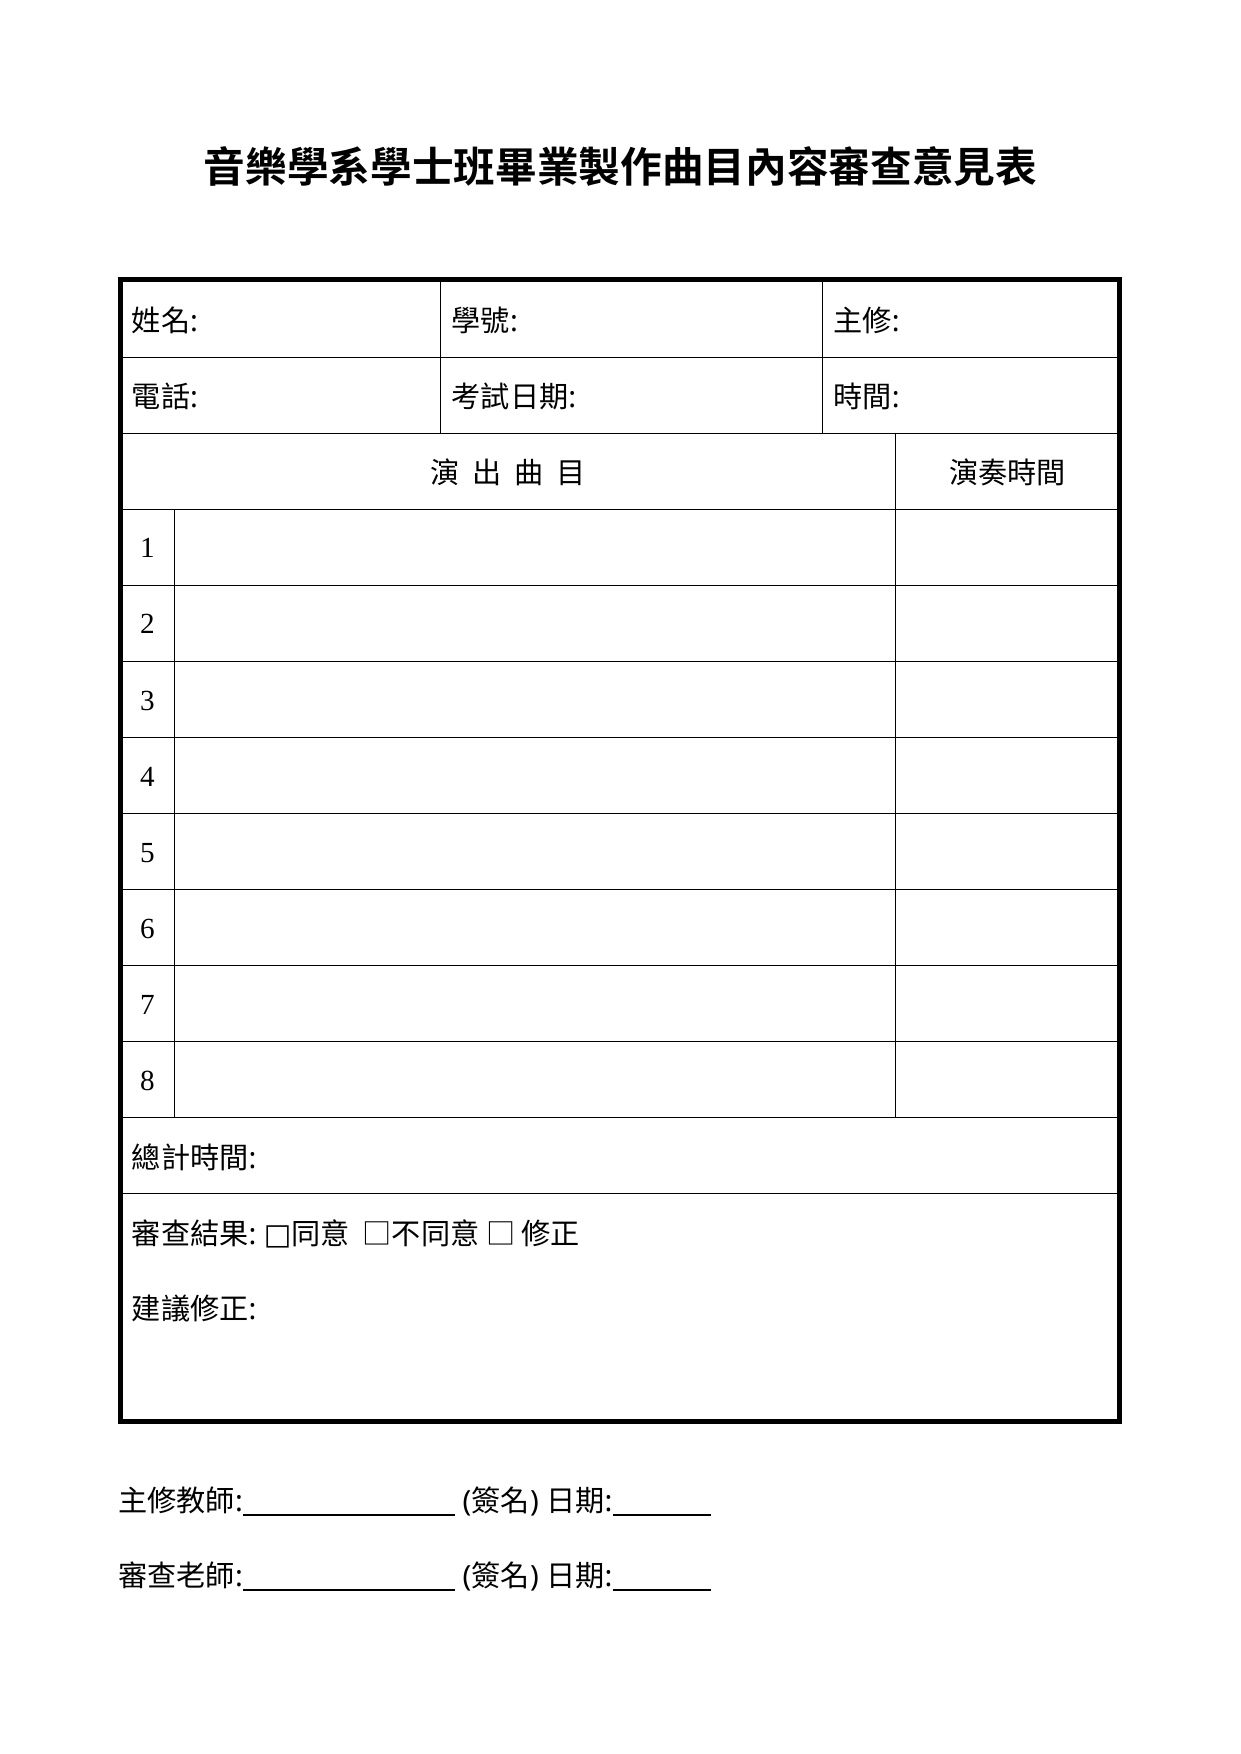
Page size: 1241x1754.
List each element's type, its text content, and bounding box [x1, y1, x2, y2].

text 音樂學系學士班畢業製作曲目內容審查意見表 [118, 127, 1122, 202]
table_cell [896, 966, 1117, 1041]
table_cell [175, 814, 895, 889]
table_cell 5 [123, 814, 174, 889]
table_cell 演奏時間 [896, 434, 1117, 509]
table_cell 演 出 曲 目 [123, 434, 895, 509]
table_header 主修: [823, 282, 1117, 357]
table_cell 7 [123, 966, 174, 1041]
table_cell 考試日期: [441, 358, 822, 433]
table_cell [896, 662, 1117, 737]
table_cell 6 [123, 890, 174, 965]
table_cell [896, 738, 1117, 813]
table_header 學號: [441, 282, 822, 357]
table_cell 時間: [823, 358, 1117, 433]
table_cell 8 [123, 1042, 174, 1117]
table_cell 1 [123, 510, 174, 585]
table_cell [175, 510, 895, 585]
table_cell 總計時間: [123, 1118, 1117, 1193]
table_cell [175, 738, 895, 813]
table_cell 電話: [123, 358, 440, 433]
table_cell 3 [123, 662, 174, 737]
table_cell [175, 890, 895, 965]
text 審查老師: (簽名) 日期: [118, 1536, 1122, 1611]
text 主修教師: (簽名) 日期: [118, 1461, 1122, 1536]
table_cell [175, 966, 895, 1041]
table_cell [896, 510, 1117, 585]
table_header 姓名: [123, 282, 440, 357]
table_cell [896, 814, 1117, 889]
table_cell [896, 1042, 1117, 1117]
table_cell [175, 662, 895, 737]
table_cell 審查結果: □同意 □不同意 □ 修正 建議修正: [123, 1194, 1117, 1419]
table_cell [175, 1042, 895, 1117]
table_cell [175, 586, 895, 661]
table_cell 4 [123, 738, 174, 813]
table_cell 2 [123, 586, 174, 661]
table_cell [896, 586, 1117, 661]
table_cell [896, 890, 1117, 965]
